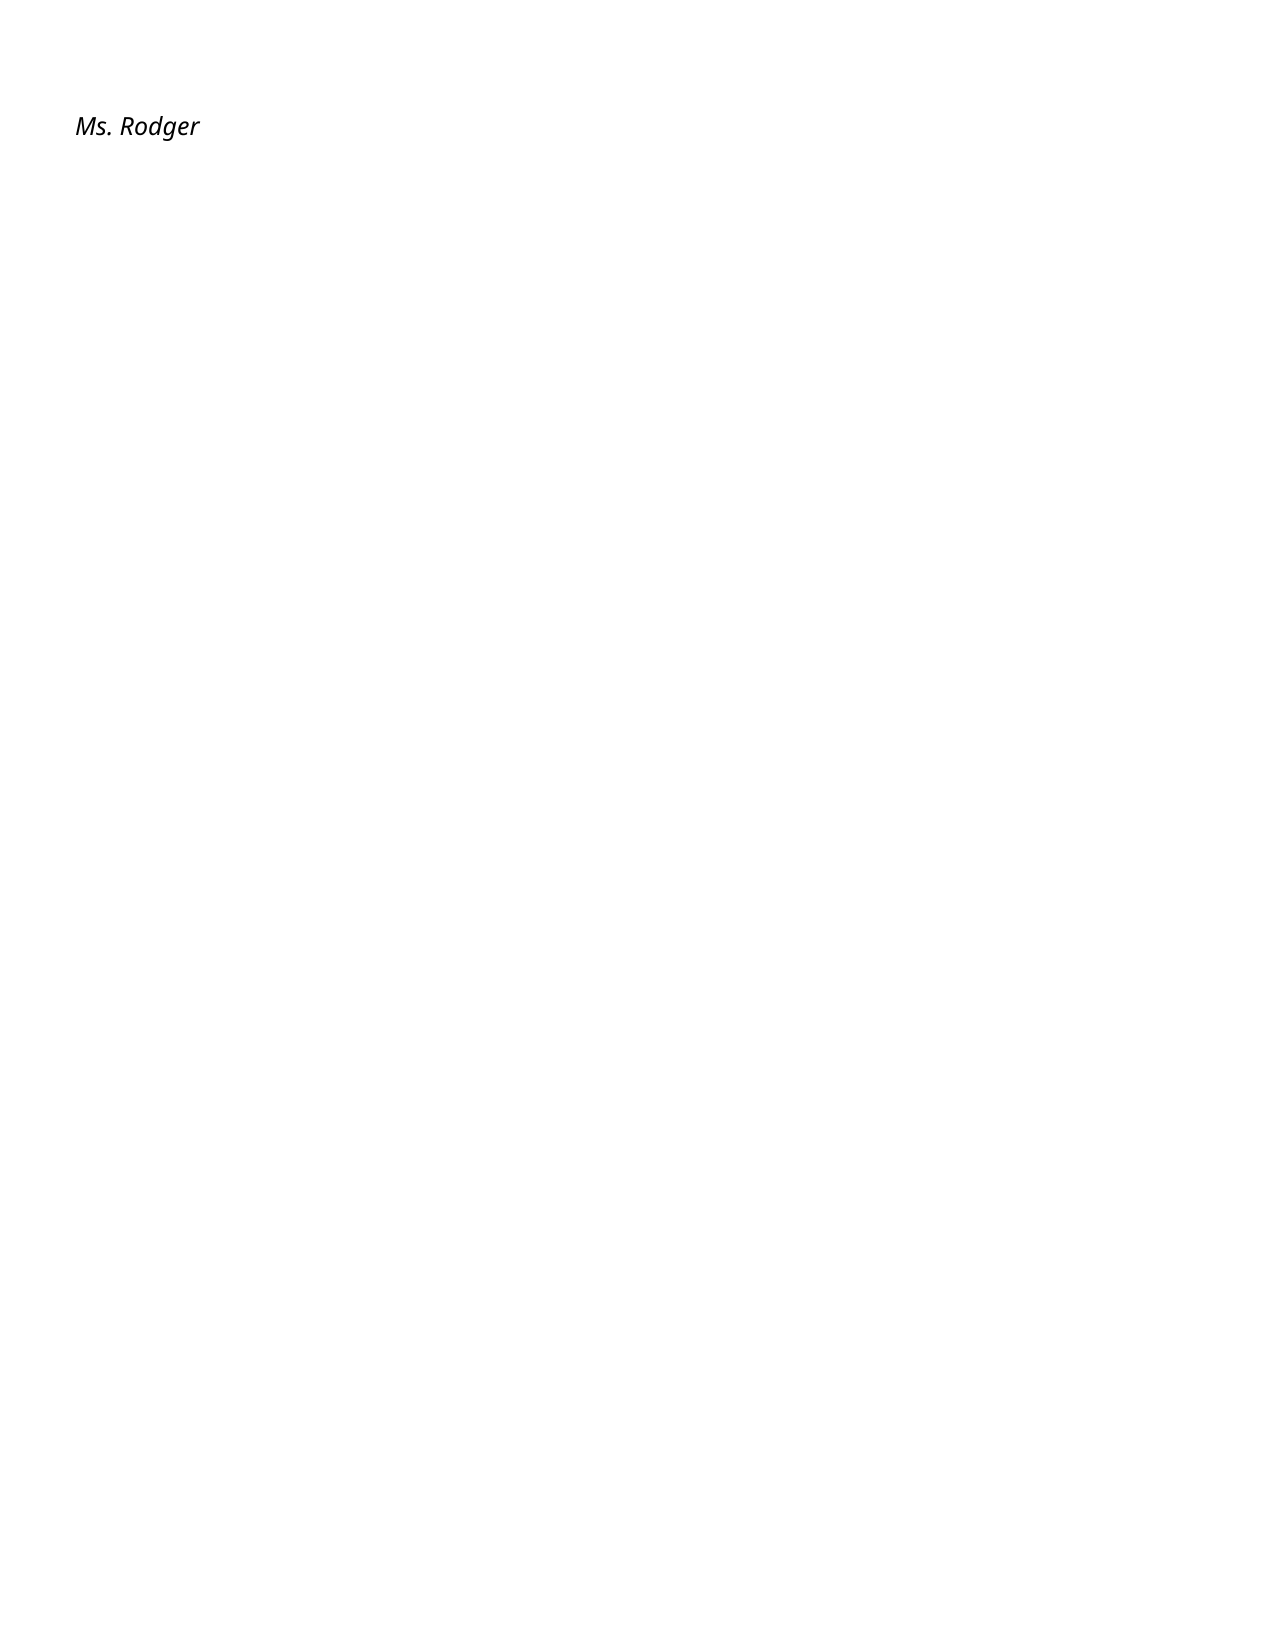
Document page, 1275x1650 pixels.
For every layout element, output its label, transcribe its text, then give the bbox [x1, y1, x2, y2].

text Ms. Rodger [75, 109, 1200, 143]
